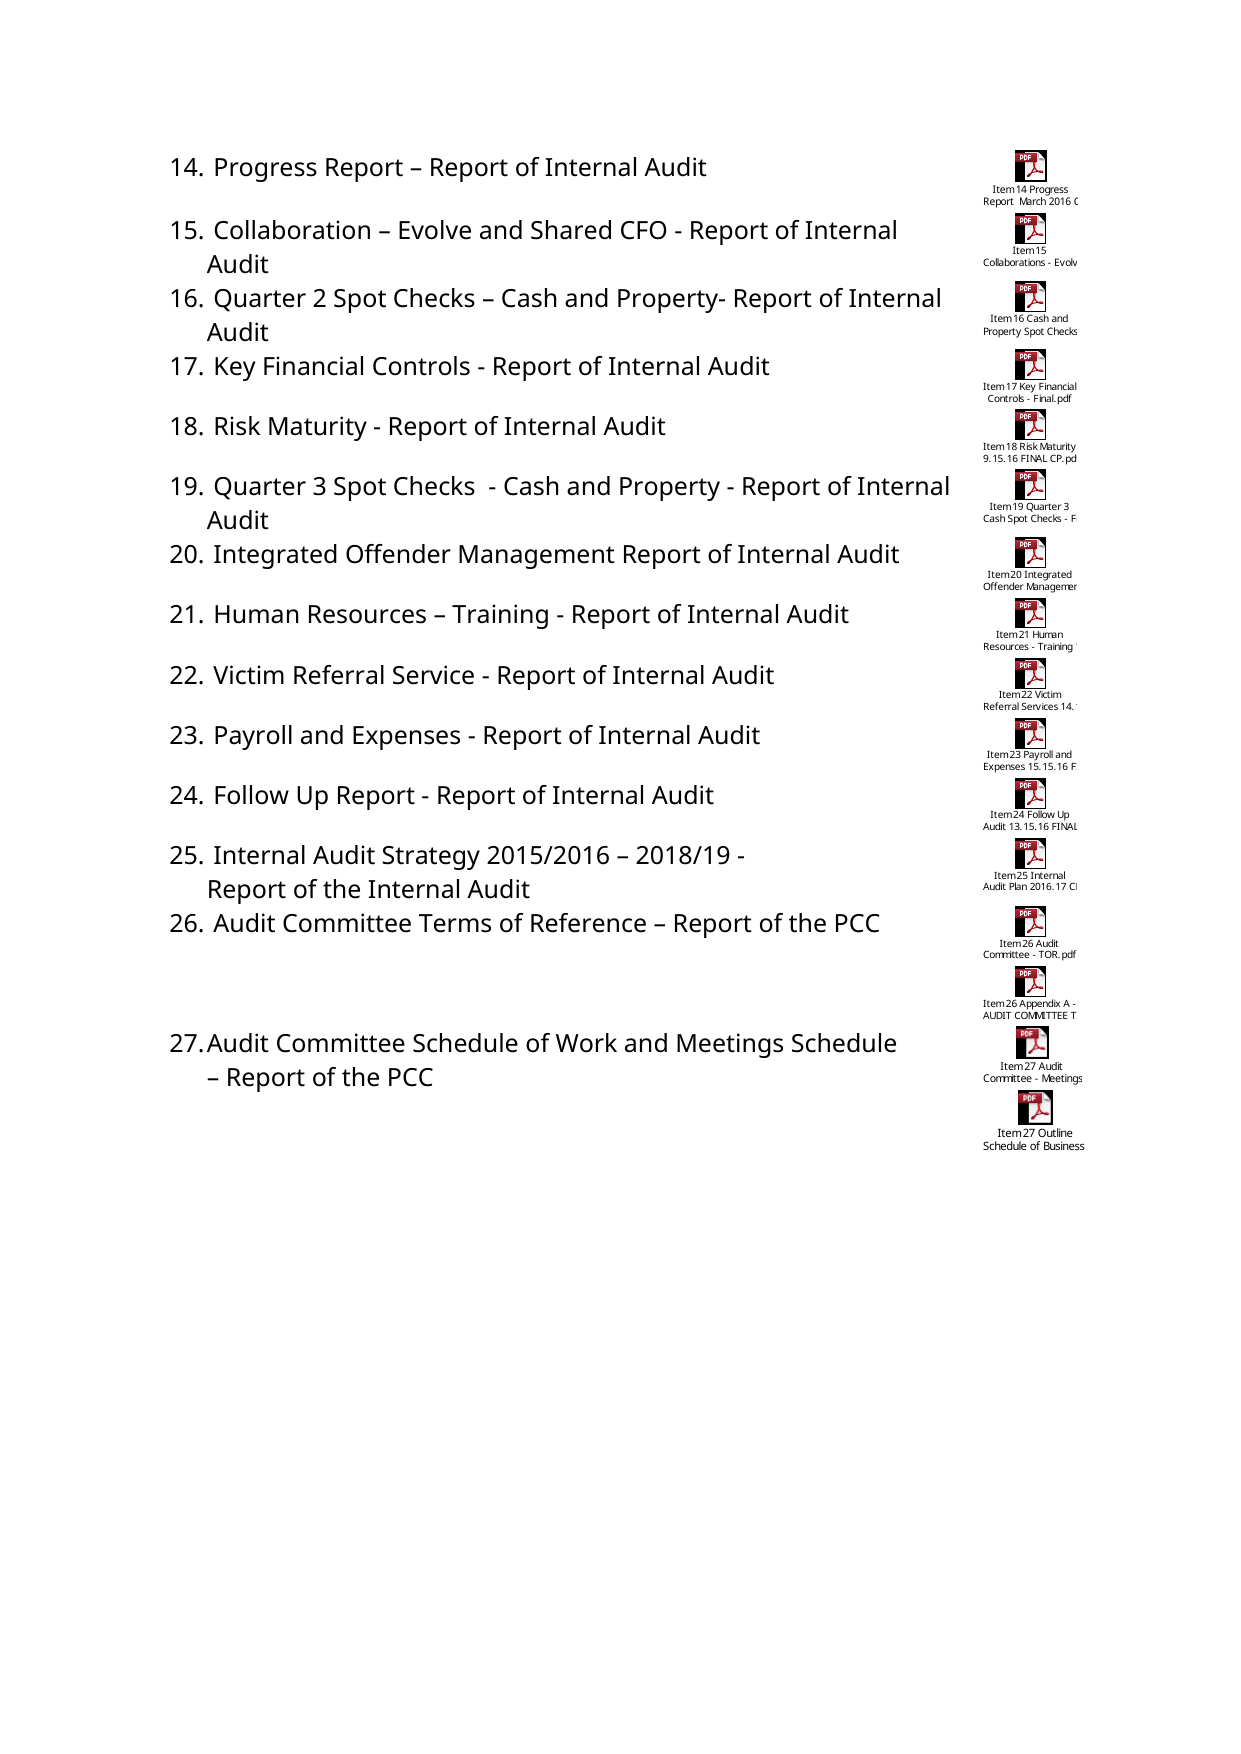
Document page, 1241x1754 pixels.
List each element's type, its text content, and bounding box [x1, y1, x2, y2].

table_cell [972, 349, 1110, 409]
table_cell Audit Committee Schedule of Work and Meetings Schedule – Report of the PCC [120, 1026, 972, 1158]
table_cell [972, 597, 1110, 657]
table_cell Quarter 2 Spot Checks – Cash and Property- Report of Internal Audit [120, 281, 972, 349]
table_cell Key Financial Controls - Report of Internal Audit [120, 349, 972, 409]
table_cell [972, 1026, 1110, 1158]
table_cell Quarter 3 Spot Checks - Cash and Property - Report of Internal Audit [120, 469, 972, 537]
table_cell Human Resources – Training - Report of Internal Audit [120, 597, 972, 657]
table_cell Payroll and Expenses - Report of Internal Audit [120, 718, 972, 777]
table_cell Victim Referral Service - Report of Internal Audit [120, 657, 972, 717]
table_cell [972, 213, 1110, 281]
table_cell Audit Committee Terms of Reference – Report of the PCC [120, 906, 972, 1026]
table_cell Internal Audit Strategy 2015/2016 – 2018/19 - Report of the Internal Audit [120, 838, 972, 906]
table_cell Follow Up Report - Report of Internal Audit [120, 778, 972, 838]
table_cell [972, 718, 1110, 777]
table_cell Progress Report – Report of Internal Audit [120, 150, 972, 212]
table_cell [972, 778, 1110, 838]
table_cell [972, 906, 1110, 1026]
table_cell [972, 469, 1110, 537]
table_cell [972, 409, 1110, 469]
table_cell Risk Maturity - Report of Internal Audit [120, 409, 972, 469]
table_cell [972, 537, 1110, 597]
table_cell [972, 838, 1110, 906]
table_cell Integrated Offender Management Report of Internal Audit [120, 537, 972, 597]
table_cell Collaboration – Evolve and Shared CFO - Report of Internal Audit [120, 213, 972, 281]
table_cell [972, 281, 1110, 349]
table_cell [972, 150, 1110, 212]
table_cell [972, 657, 1110, 717]
